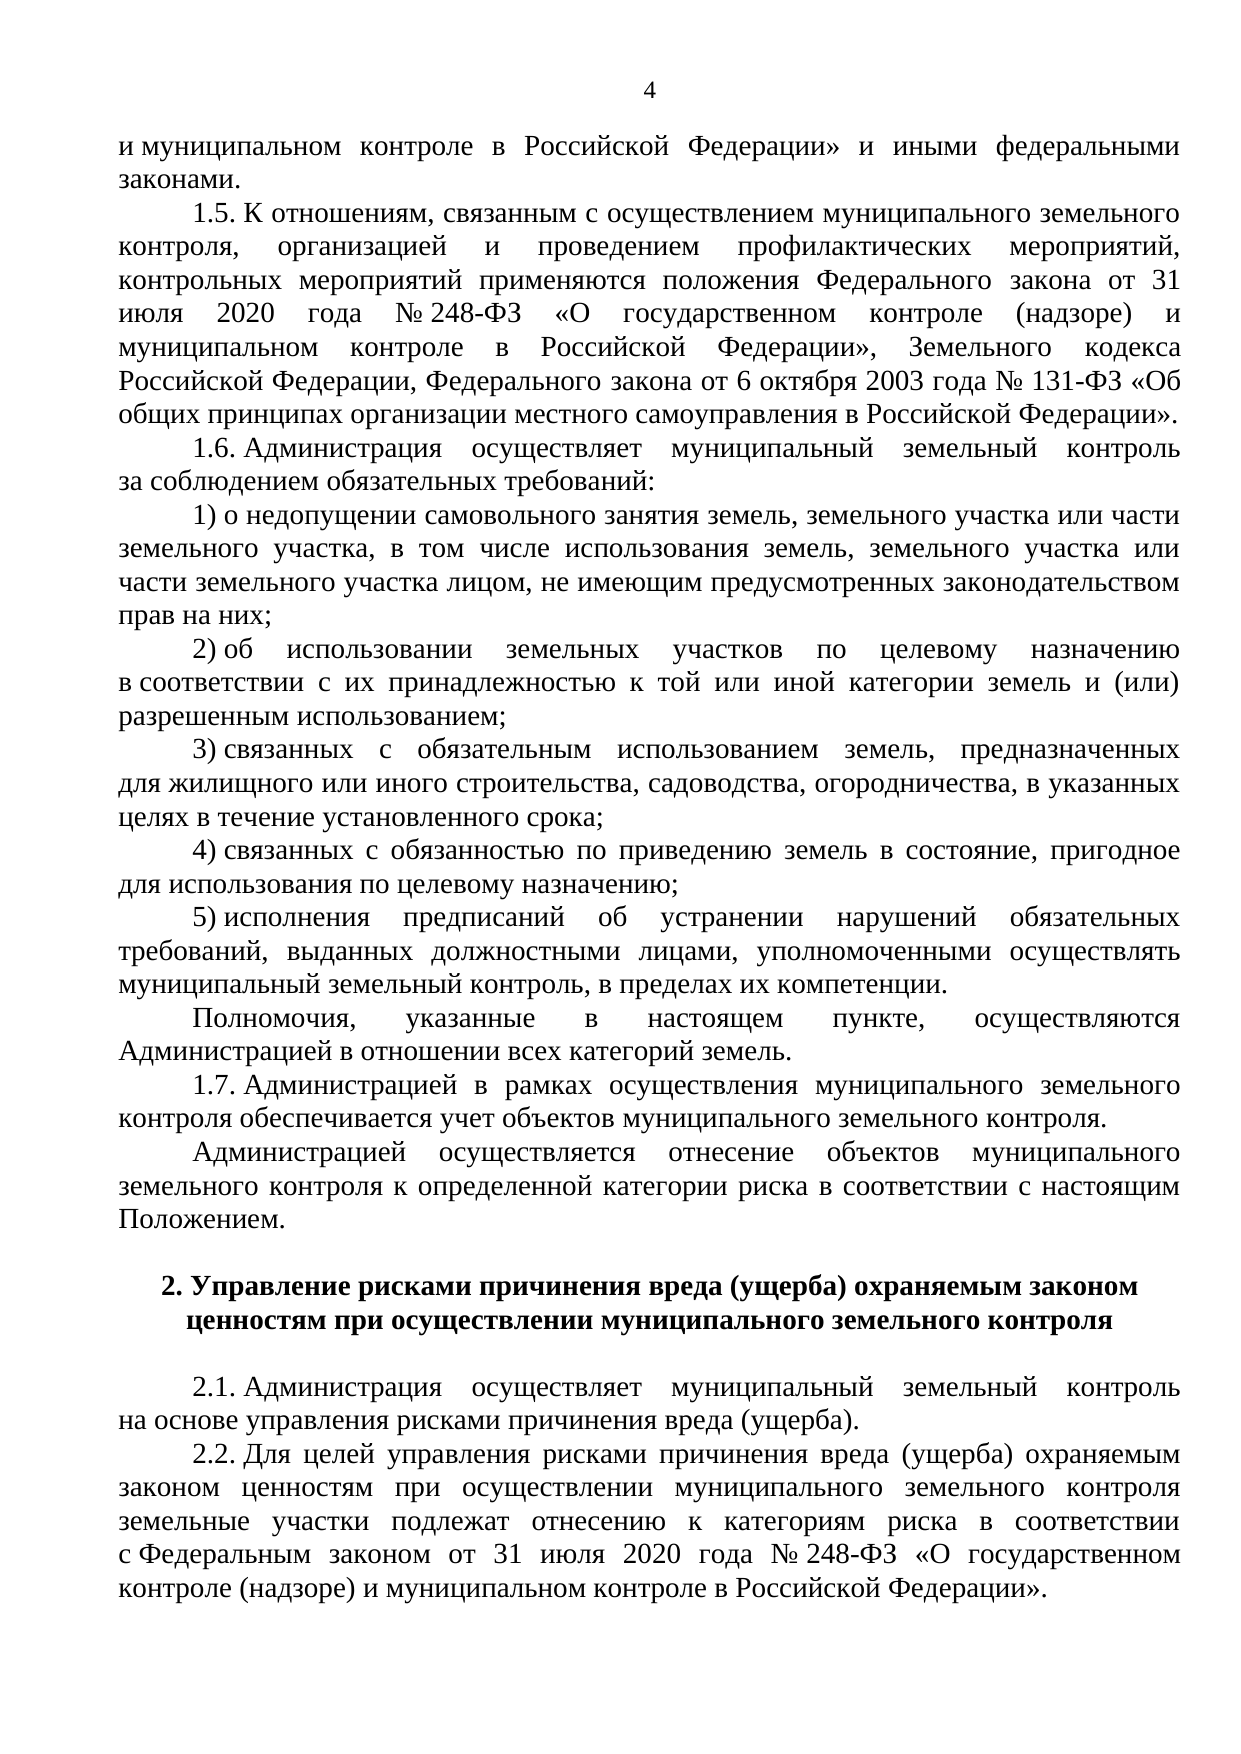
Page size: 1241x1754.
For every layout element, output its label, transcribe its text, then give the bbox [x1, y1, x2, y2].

text 1) о недопущении самовольного занятия земель, земельного участка или части земельного участка, в том числе использования земель, земельного участка или части земельного участка лицом, не имеющим предусмотренных законодательством прав на них; [118, 497, 1181, 631]
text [118, 128, 1181, 195]
text Администрацией осуществляется отнесение объектов муниципального земельного контроля к определенной категории риска в соответствии с настоящим Положением. [118, 1134, 1181, 1235]
text 2.1. Администрация осуществляет муниципальный земельный контроль на основе управления рисками причинения вреда (ущерба). [118, 1369, 1181, 1436]
text 4) связанных с обязанностью по приведению земель в состояние, пригодное для использования по целевому назначению; [118, 832, 1181, 899]
text 3) связанных с обязательным использованием земель, предназначенных для жилищного или иного строительства, садоводства, огородничества, в указанных целях в течение установленного срока; [118, 732, 1181, 832]
text 1.7. Администрацией в рамках осуществления муниципального земельного контроля обеспечивается учет объектов муниципального земельного контроля. [118, 1067, 1181, 1134]
text 2) об использовании земельных участков по целевому назначению в соответствии с их принадлежностью к той или иной категории земель и (или) разрешенным использованием; [118, 631, 1181, 732]
text 2. Управление рисками причинения вреда (ущерба) охраняемым законом ценностям при осуществлении муниципального земельного контроля [118, 1268, 1181, 1335]
text 2.2. Для целей управления рисками причинения вреда (ущерба) охраняемым законом ценностям при осуществлении муниципального земельного контроля земельные участки подлежат отнесению к категориям риска в соответствии с Федеральным законом от 31 июля 2020 года № 248-ФЗ «О государственном контроле (надзоре) и муниципальном контроле в Российской Федерации». [118, 1436, 1181, 1604]
text 5) исполнения предписаний об устранении нарушений обязательных требований, выданных должностными лицами, уполномоченными осуществлять муниципальный земельный контроль, в пределах их компетенции. [118, 899, 1181, 1000]
text Полномочия, указанные в настоящем пункте, осуществляются Администрацией в отношении всех категорий земель. [118, 1000, 1181, 1067]
text 1.5. К отношениям, связанным с осуществлением муниципального земельного контроля, организацией и проведением профилактических мероприятий, контрольных мероприятий применяются положения Федерального закона от 31 июля 2020 года № 248-ФЗ «О государственном контроле (надзоре) и муниципальном контроле в Российской Федерации», Земельного кодекса Российской Федерации, Федерального закона от 6 октября 2003 года № 131-ФЗ «Об общих принципах организации местного самоуправления в Российской Федерации». [118, 195, 1181, 430]
text 1.6. Администрация осуществляет муниципальный земельный контроль за соблюдением обязательных требований: [118, 430, 1181, 497]
